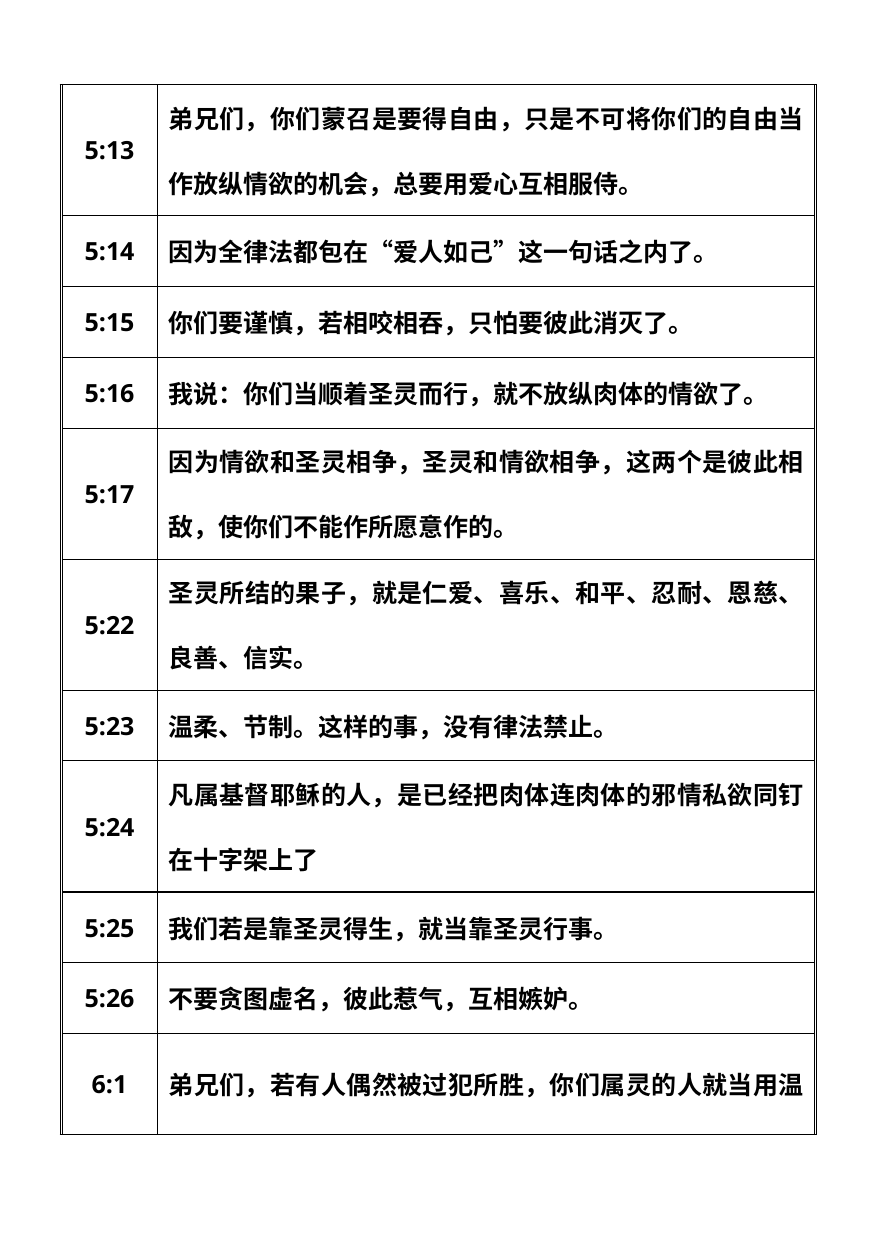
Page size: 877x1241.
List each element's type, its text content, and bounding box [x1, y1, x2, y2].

table_cell 5:15 [63, 287, 157, 357]
table_cell 6:1 [63, 1034, 157, 1133]
table_cell 我说：你们当顺着圣灵而行，就不放纵肉体的情欲了。 [158, 358, 814, 427]
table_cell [158, 1034, 814, 1133]
table_cell 我们若是靠圣灵得生，就当靠圣灵行事。 [158, 893, 814, 962]
table_cell 5:22 [63, 560, 157, 689]
table_cell 5:23 [63, 691, 157, 760]
table_cell 5:25 [63, 893, 157, 962]
table_cell 5:17 [63, 429, 157, 558]
table_cell 因为全律法都包在“爱人如己”这一句话之内了。 [158, 216, 814, 286]
table_cell 5:13 [63, 85, 157, 215]
table_cell 不要贪图虚名，彼此惹气，互相嫉妒。 [158, 963, 814, 1033]
table_cell 5:24 [63, 761, 157, 891]
table_cell 弟兄们，你们蒙召是要得自由，只是不可将你们的自由当作放纵情欲的机会，总要用爱心互相服侍。 [158, 85, 814, 215]
table_cell 5:26 [63, 963, 157, 1033]
table_cell 5:16 [63, 358, 157, 427]
table_cell 圣灵所结的果子，就是仁爱、喜乐、和平、忍耐、恩慈、良善、信实。 [158, 560, 814, 689]
table_cell 温柔、节制。这样的事，没有律法禁止。 [158, 691, 814, 760]
table_cell 你们要谨慎，若相咬相吞，只怕要彼此消灭了。 [158, 287, 814, 357]
table_cell 5:14 [63, 216, 157, 286]
table_cell 因为情欲和圣灵相争，圣灵和情欲相争，这两个是彼此相敌，使你们不能作所愿意作的。 [158, 429, 814, 558]
table_cell 凡属基督耶稣的人，是已经把肉体连肉体的邪情私欲同钉在十字架上了 [158, 761, 814, 891]
